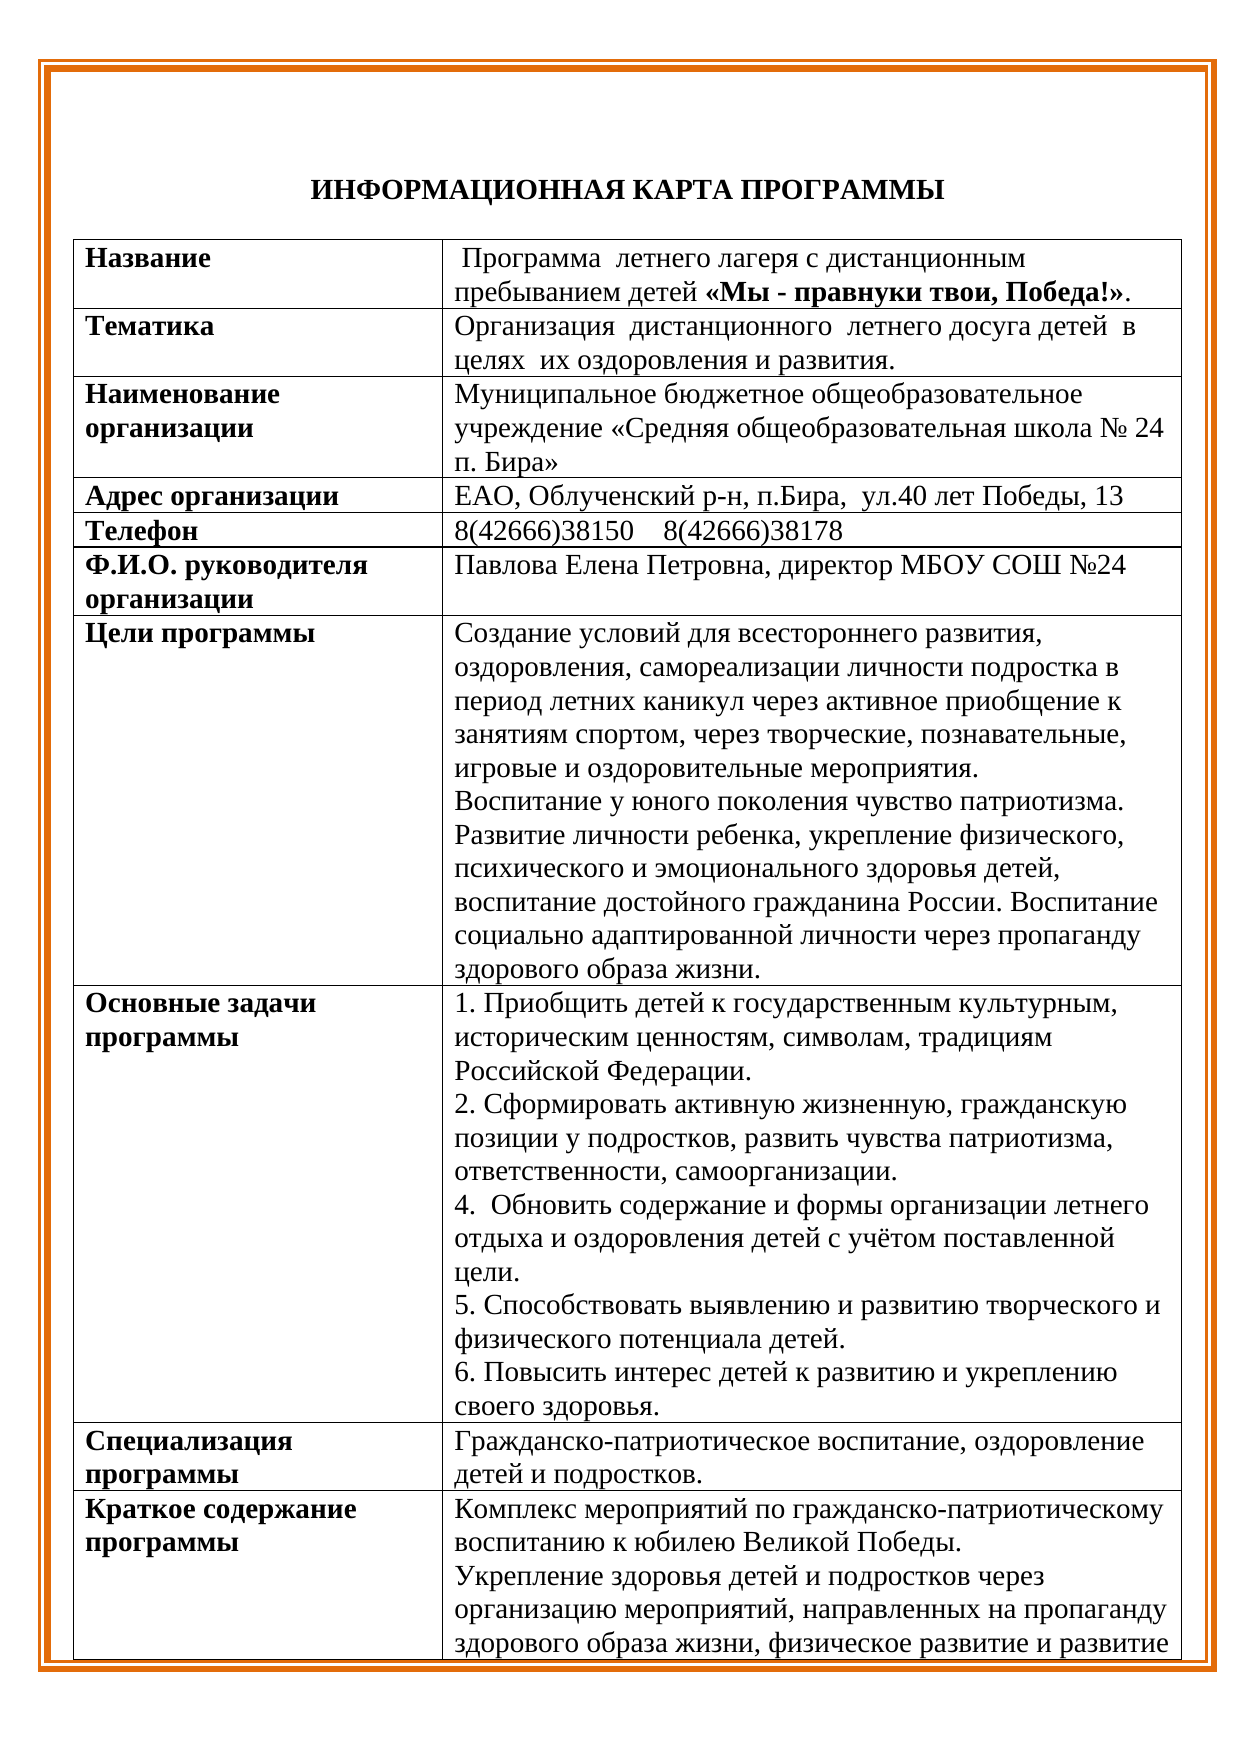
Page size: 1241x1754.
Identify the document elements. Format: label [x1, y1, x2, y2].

table_header [44, 62, 1211, 1659]
